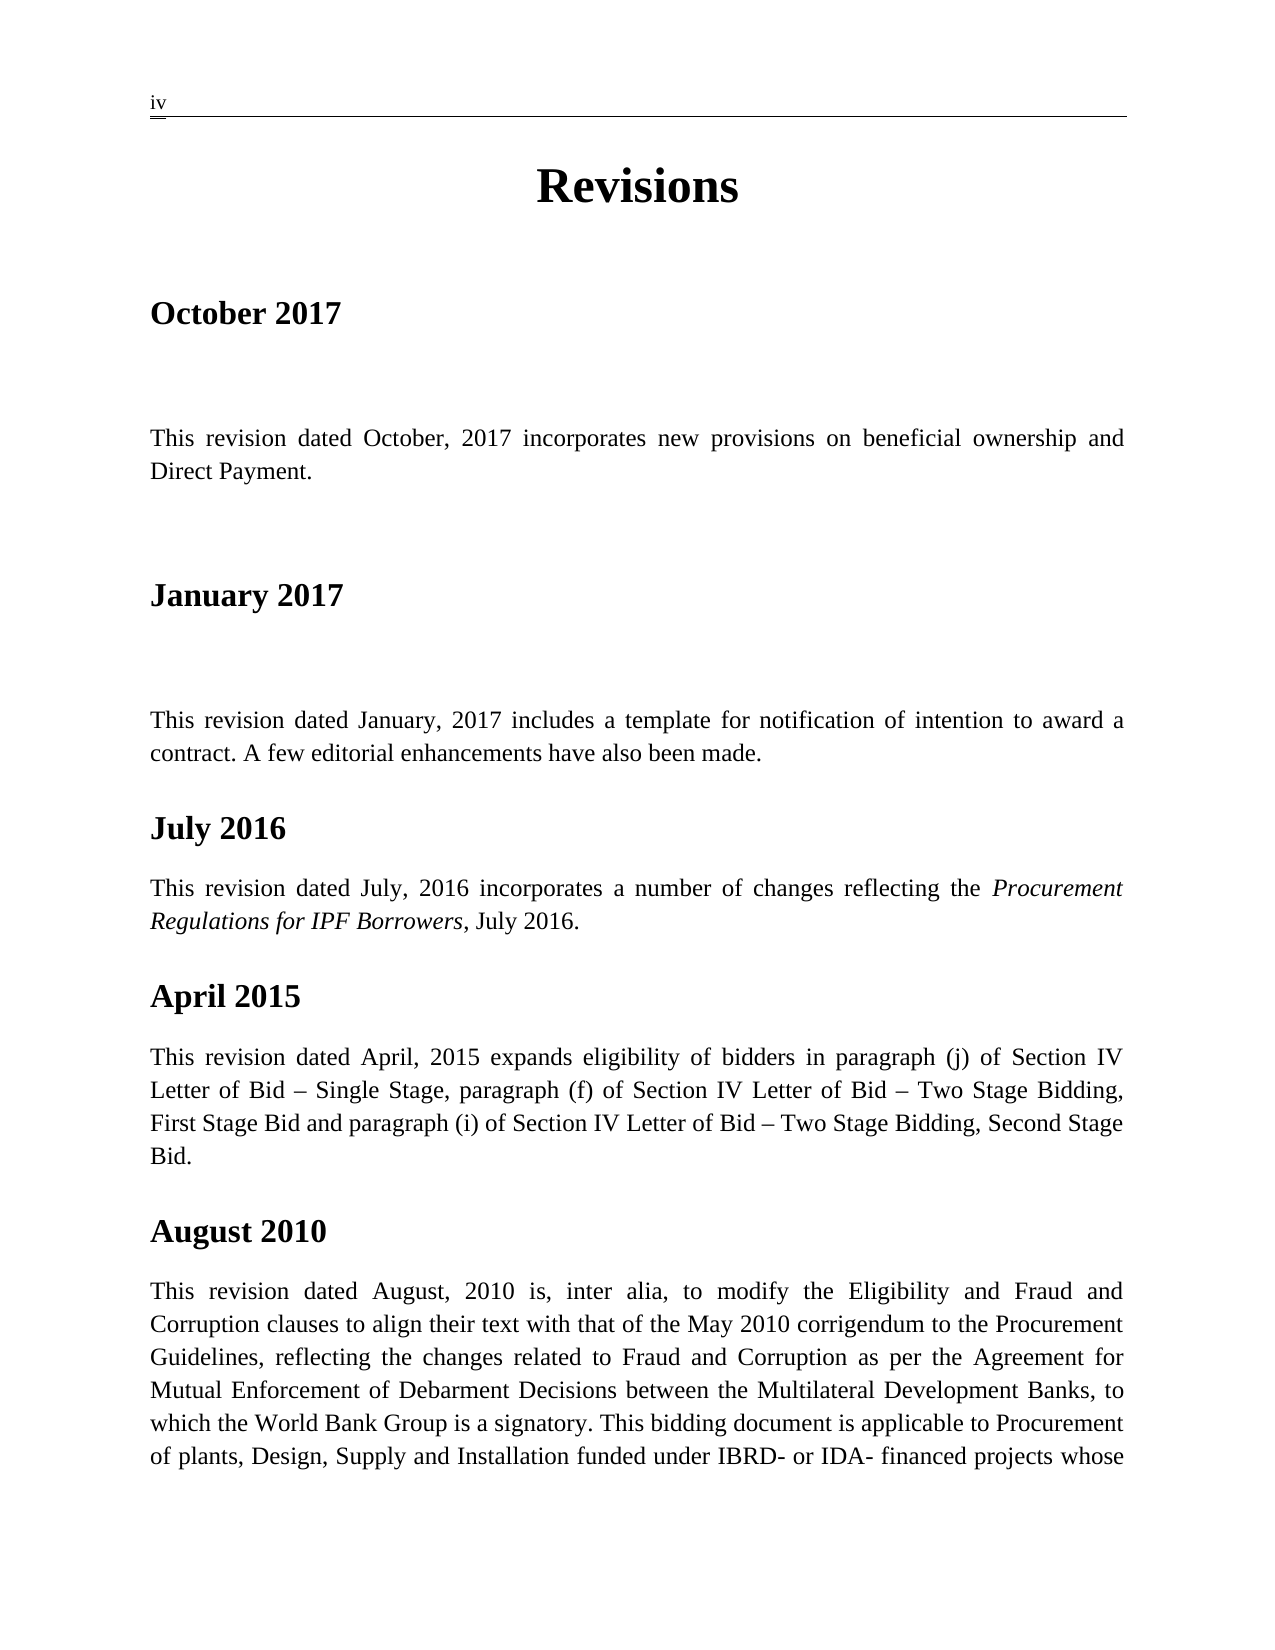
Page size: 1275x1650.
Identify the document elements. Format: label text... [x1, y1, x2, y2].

text Revisions [150, 156, 1125, 214]
text October 2017 [150, 293, 1125, 332]
text This revision dated October, 2017 incorporates new provisions on beneficial ownership and Direct Payment. [150, 423, 1125, 485]
text August 2010 [150, 1211, 1125, 1249]
text This revision dated January, 2017 includes a template for notification of intention to award a contract. A few editorial enhancements have also been made. [150, 705, 1125, 767]
text April 2015 [150, 977, 1125, 1015]
text January 2017 [150, 575, 1125, 613]
text July 2016 [150, 808, 1125, 847]
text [150, 1276, 1125, 1470]
text This revision dated July, 2016 incorporates a number of changes reflecting the Procurement Regulations for IPF Borrowers, July 2016. [150, 873, 1125, 935]
text This revision dated April, 2015 expands eligibility of bidders in paragraph (j) of Section IV Letter of Bid – Single Stage, paragraph (f) of Section IV Letter of Bid – Two Stage Bidding, First Stage Bid and paragraph (i) of Section IV Letter of Bid – Two Stage Bidding, Second Stage Bid. [150, 1042, 1125, 1169]
